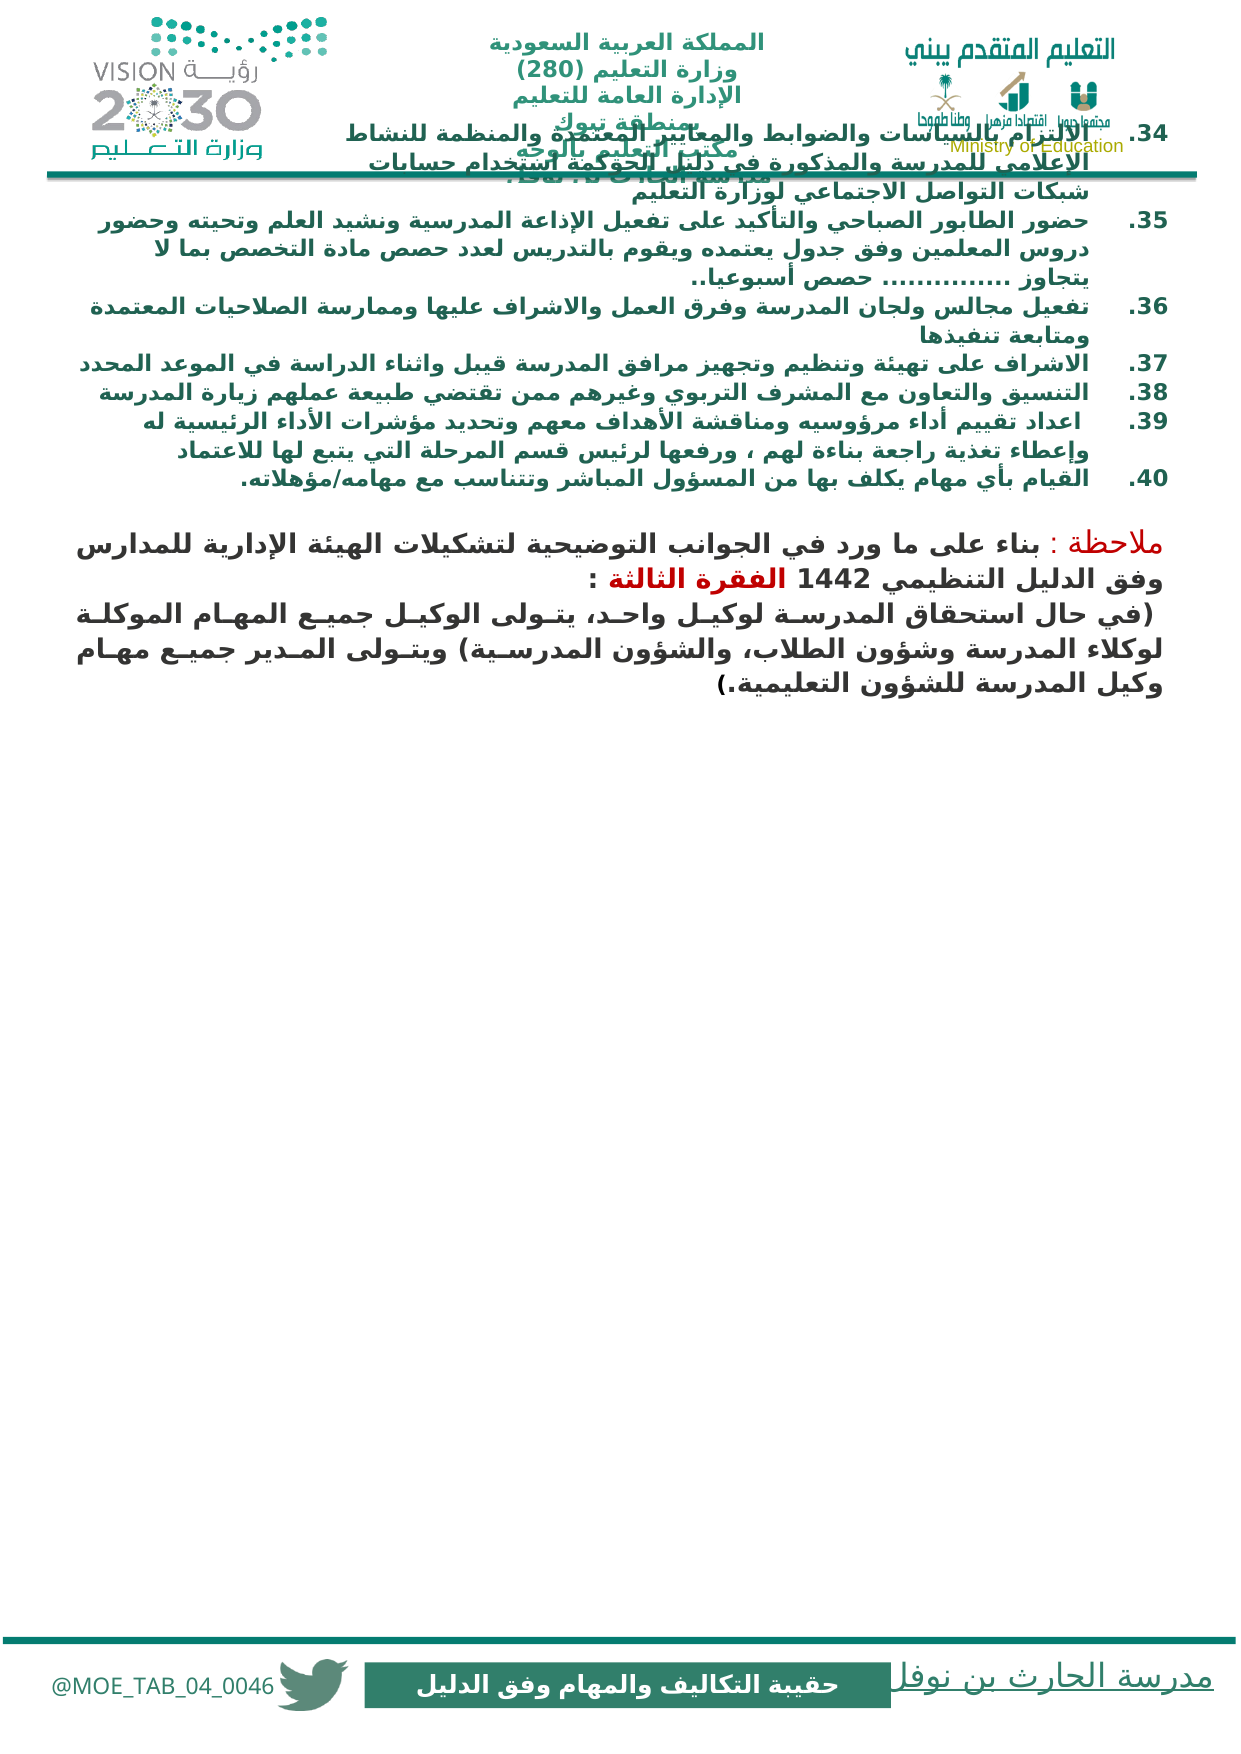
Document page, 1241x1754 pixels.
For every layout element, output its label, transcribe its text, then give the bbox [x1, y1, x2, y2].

list اعداد تقييم أداء مرؤوسيه ومناقشة الأهداف معهم وتحديد مؤشرات الأداء الرئيسية له وإعطاء تغذية راجعة بناءة لهم ، ورفعها لرئيس قسم المرحلة التي يتبع لها للاعتماد [75, 408, 1128, 463]
list الالتزام بالسياسات والضوابط والمعايير المعتمدة والمنظمة للنشاط الإعلامي للمدرسة والمذكورة في دليل الحوكمة استخدام حسابات شبكات التواصل الاجتماعي لوزارة التعليم [75, 121, 1128, 205]
list القيام بأي مهام يكلف بها من المسؤول المباشر وتتناسب مع مهامه/مؤهلاته. [75, 466, 1128, 492]
picture [83, 11, 330, 161]
list التنسيق والتعاون مع المشرف التربوي وغيرهم ممن تقتضي طبيعة عملهم زيارة المدرسة [75, 379, 1128, 406]
picture [833, 11, 1209, 172]
text (في حال استحقاق المدرسة لوكيل واحد، يتولى الوكيل جميع المهام الموكلة لوكلاء المدرسة وشؤون الطلاب، والشؤون المدرسية) ويتولى المدير جميع مهام وكيل المدرسة للشؤون التعليمية.) [76, 598, 1164, 699]
text ملاحظة : بناء على ما ورد في الجوانب التوضيحية لتشكيلات الهيئة الإدارية للمدارس وفق الدليل التنظيمي 1442 الفقرة الثالثة : [76, 524, 1164, 595]
list حضور الطابور الصباحي والتأكيد على تفعيل الإذاعة المدرسية ونشيد العلم وتحيته وحضور دروس المعلمين وفق جدول يعتمده ويقوم بالتدريس لعدد حصص مادة التخصص بما لا يتجاوز ............... حصص أسبوعيا.. [75, 207, 1128, 291]
list الاشراف على تهيئة وتنظيم وتجهيز مرافق المدرسة قيبل واثناء الدراسة في الموعد المحدد [75, 351, 1128, 377]
list تفعيل مجالس ولجان المدرسة وفرق العمل والاشراف عليها وممارسة الصلاحيات المعتمدة ومتابعة تنفيذها [75, 293, 1128, 348]
